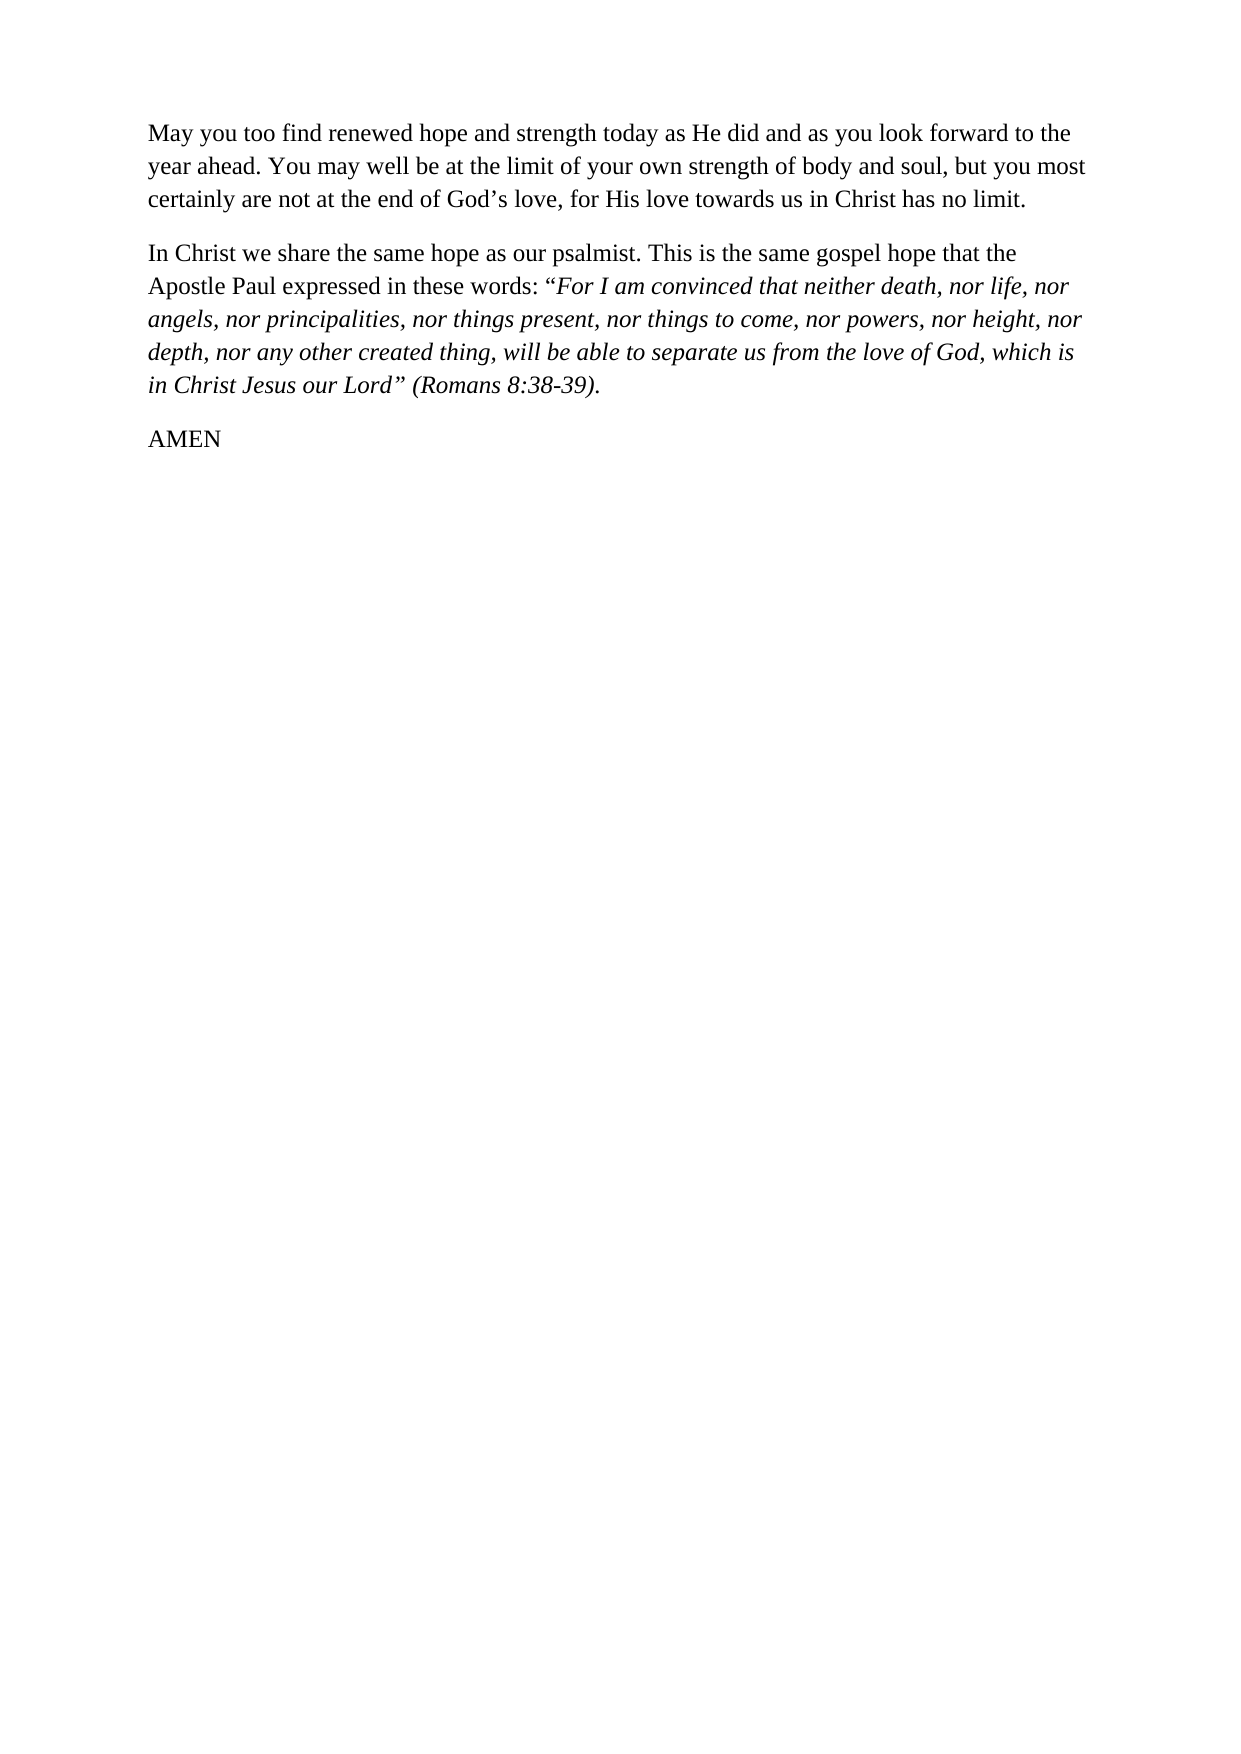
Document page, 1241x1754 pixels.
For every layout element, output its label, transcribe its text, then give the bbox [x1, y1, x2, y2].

text In Christ we share the same hope as our psalmist. This is the same gospel hope that the Apostle Paul expressed in these words: “For I am convinced that neither death, nor life, nor angels, nor principalities, nor things present, nor things to come, nor powers, nor height, nor depth, nor any other created thing, will be able to separate us from the love of God, which is in Christ Jesus our Lord” (Romans 8:38-39). [148, 238, 1092, 399]
text AMEN [148, 424, 1092, 453]
text May you too find renewed hope and strength today as He did and as you look forward to the year ahead. You may well be at the limit of your own strength of body and soul, but you most certainly are not at the end of God’s love, for His love towards us in Christ has no limit. [148, 118, 1092, 213]
